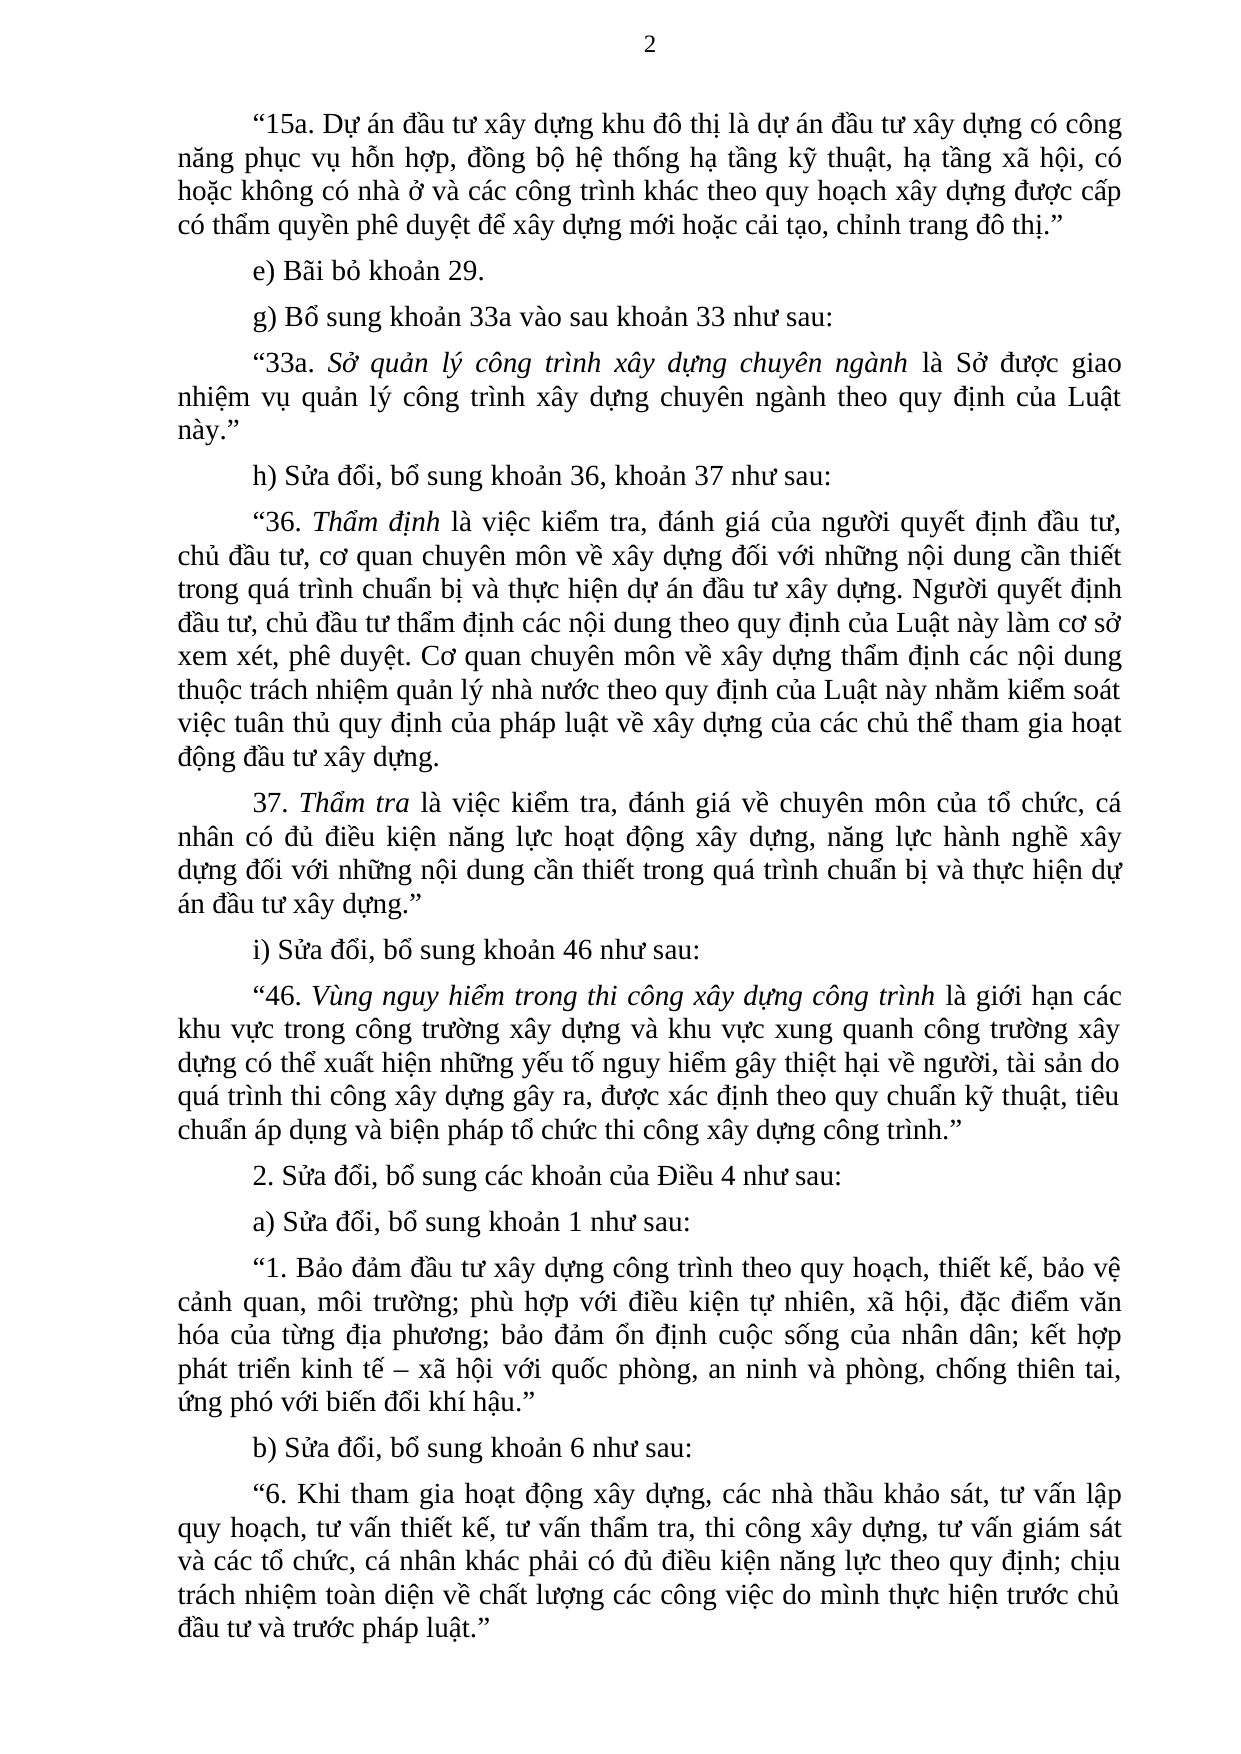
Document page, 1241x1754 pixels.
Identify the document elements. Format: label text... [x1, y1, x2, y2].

text 37. Thẩm tra là việc kiểm tra, đánh giá về chuyên môn của tổ chức, cá nhân có đủ điều kiện năng lực hoạt động xây dựng, năng lực hành nghề xây dựng đối với những nội dung cần thiết trong quá trình chuẩn bị và thực hiện dự án đầu tư xây dựng.” [177, 785, 1122, 919]
text “1. Bảo đảm đầu tư xây dựng công trình theo quy hoạch, thiết kế, bảo vệ cảnh quan, môi trường; phù hợp với điều kiện tự nhiên, xã hội, đặc điểm văn hóa của từng địa phương; bảo đảm ổn định cuộc sống của nhân dân; kết hợp phát triển kinh tế – xã hội với quốc phòng, an ninh và phòng, chống thiên tai, ứng phó với biến đổi khí hậu.” [177, 1250, 1122, 1418]
text “36. Thẩm định là việc kiểm tra, đánh giá của người quyết định đầu tư, chủ đầu tư, cơ quan chuyên môn về xây dựng đối với những nội dung cần thiết trong quá trình chuẩn bị và thực hiện dự án đầu tư xây dựng. Người quyết định đầu tư, chủ đầu tư thẩm định các nội dung theo quy định của Luật này làm cơ sở xem xét, phê duyệt. Cơ quan chuyên môn về xây dựng thẩm định các nội dung thuộc trách nhiệm quản lý nhà nước theo quy định của Luật này nhằm kiểm soát việc tuân thủ quy định của pháp luật về xây dựng của các chủ thể tham gia hoạt động đầu tư xây dựng. [177, 504, 1122, 773]
text “15a. Dự án đầu tư xây dựng khu đô thị là dự án đầu tư xây dựng có công năng phục vụ hỗn hợp, đồng bộ hệ thống hạ tầng kỹ thuật, hạ tầng xã hội, có hoặc không có nhà ở và các công trình khác theo quy hoạch xây dựng được cấp có thẩm quyền phê duyệt để xây dựng mới hoặc cải tạo, chỉnh trang đô thị.” [177, 106, 1122, 241]
text b) Sửa đổi, bổ sung khoản 6 như sau: [177, 1430, 1122, 1464]
text h) Sửa đổi, bổ sung khoản 36, khoản 37 như sau: [177, 458, 1122, 492]
text 2. Sửa đổi, bổ sung các khoản của Điều 4 như sau: [177, 1158, 1122, 1192]
text g) Bổ sung khoản 33a vào sau khoản 33 như sau: [177, 299, 1122, 333]
text “46. Vùng nguy hiểm trong thi công xây dựng công trình là giới hạn các khu vực trong công trường xây dựng và khu vực xung quanh công trường xây dựng có thể xuất hiện những yếu tố nguy hiểm gây thiệt hại về người, tài sản do quá trình thi công xây dựng gây ra, được xác định theo quy chuẩn kỹ thuật, tiêu chuẩn áp dụng và biện pháp tổ chức thi công xây dựng công trình.” [177, 978, 1122, 1146]
text “6. Khi tham gia hoạt động xây dựng, các nhà thầu khảo sát, tư vấn lập quy hoạch, tư vấn thiết kế, tư vấn thẩm tra, thi công xây dựng, tư vấn giám sát và các tổ chức, cá nhân khác phải có đủ điều kiện năng lực theo quy định; chịu trách nhiệm toàn diện về chất lượng các công việc do mình thực hiện trước chủ đầu tư và trước pháp luật.” [177, 1476, 1122, 1644]
text “33a. Sở quản lý công trình xây dựng chuyên ngành là Sở được giao nhiệm vụ quản lý công trình xây dựng chuyên ngành theo quy định của Luật này.” [177, 345, 1122, 446]
text i) Sửa đổi, bổ sung khoản 46 như sau: [177, 932, 1122, 965]
text a) Sửa đổi, bổ sung khoản 1 như sau: [177, 1204, 1122, 1238]
text e) Bãi bỏ khoản 29. [177, 253, 1122, 287]
